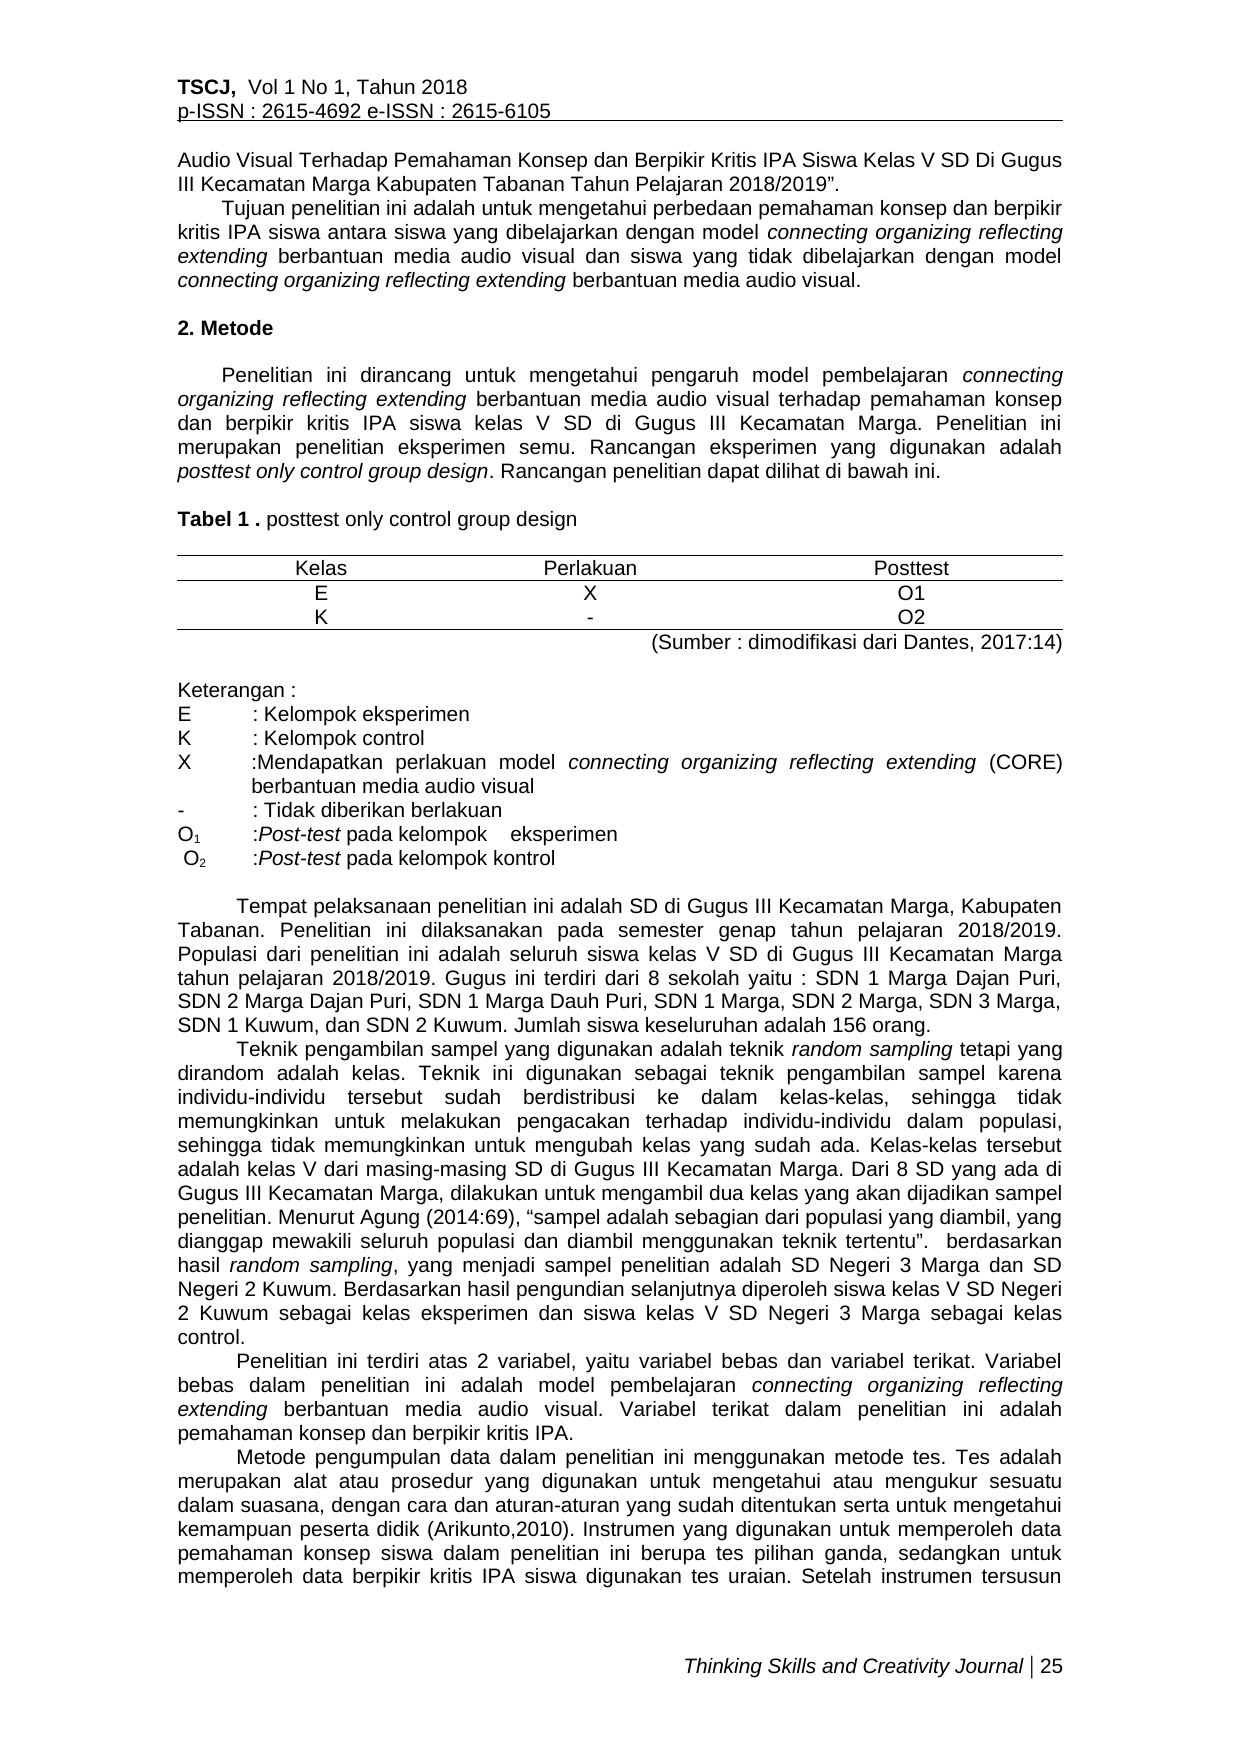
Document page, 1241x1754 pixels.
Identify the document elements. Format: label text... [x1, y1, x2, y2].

table_cell X - [420, 581, 715, 629]
text O1 :Post-test pada kelompok eksperimen [177, 822, 1063, 846]
text Keterangan : [177, 678, 1063, 702]
table_header Kelas [177, 556, 420, 580]
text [177, 148, 1063, 196]
text E : Kelompok eksperimen [177, 702, 1063, 726]
table_cell O1 O2 [715, 581, 1063, 629]
table_header Perlakuan [420, 556, 715, 580]
table_cell E K [177, 581, 420, 629]
text Teknik pengambilan sampel yang digunakan adalah teknik random sampling tetapi yang dirandom adalah kelas. Teknik ini digunakan sebagai teknik pengambilan sampel karena individu-individu tersebut sudah berdistribusi ke dalam kelas-kelas, sehingga tidak memungkinkan untuk melakukan pengacakan terhadap individu-individu dalam populasi, sehingga tidak memungkinkan untuk mengubah kelas yang sudah ada. Kelas-kelas tersebut adalah kelas V dari masing-masing SD di Gugus III Kecamatan Marga. Dari 8 SD yang ada di Gugus III Kecamatan Marga, dilakukan untuk mengambil dua kelas yang akan dijadikan sampel penelitian. Menurut Agung (2014:69), “sampel adalah sebagian dari populasi yang diambil, yang dianggap mewakili seluruh populasi dan diambil menggunakan teknik tertentu”. berdasarkan hasil random sampling, yang menjadi sampel penelitian adalah SD Negeri 3 Marga dan SD Negeri 2 Kuwum. Berdasarkan hasil pengundian selanjutnya diperoleh siswa kelas V SD Negeri 2 Kuwum sebagai kelas eksperimen dan siswa kelas V SD Negeri 3 Marga sebagai kelas control. [177, 1037, 1063, 1349]
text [177, 1444, 1063, 1588]
text Penelitian ini dirancang untuk mengetahui pengaruh model pembelajaran connecting organizing reflecting extending berbantuan media audio visual terhadap pemahaman konsep dan berpikir kritis IPA siswa kelas V SD di Gugus III Kecamatan Marga. Penelitian ini merupakan penelitian eksperimen semu. Rancangan eksperimen yang digunakan adalah posttest only control group design. Rancangan penelitian dapat dilihat di bawah ini. [177, 363, 1063, 483]
text Tabel 1 . posttest only control group design [177, 507, 1063, 531]
list Tujuan penelitian ini adalah untuk mengetahui perbedaan pemahaman konsep dan berpikir kritis IPA siswa antara siswa yang dibelajarkan dengan model connecting organizing reflecting extending berbantuan media audio visual dan siswa yang tidak dibelajarkan dengan model connecting organizing reflecting extending berbantuan media audio visual. [177, 196, 1063, 291]
text 2. Metode [177, 315, 1063, 339]
text K : Kelompok control [177, 726, 1063, 750]
table_header Posttest [715, 556, 1063, 580]
text Tempat pelaksanaan penelitian ini adalah SD di Gugus III Kecamatan Marga, Kabupaten Tabanan. Penelitian ini dilaksanakan pada semester genap tahun pelajaran 2018/2019. Populasi dari penelitian ini adalah seluruh siswa kelas V SD di Gugus III Kecamatan Marga tahun pelajaran 2018/2019. Gugus ini terdiri dari 8 sekolah yaitu : SDN 1 Marga Dajan Puri, SDN 2 Marga Dajan Puri, SDN 1 Marga Dauh Puri, SDN 1 Marga, SDN 2 Marga, SDN 3 Marga, SDN 1 Kuwum, dan SDN 2 Kuwum. Jumlah siswa keseluruhan adalah 156 orang. [177, 893, 1063, 1037]
text O2 :Post-test pada kelompok kontrol [177, 846, 1063, 869]
text X :Mendapatkan perlakuan model connecting organizing reflecting extending (CORE) berbantuan media audio visual [177, 750, 1063, 798]
text (Sumber : dimodifikasi dari Dantes, 2017:14) [177, 630, 1063, 654]
text Penelitian ini terdiri atas 2 variabel, yaitu variabel bebas dan variabel terikat. Variabel bebas dalam penelitian ini adalah model pembelajaran connecting organizing reflecting extending berbantuan media audio visual. Variabel terikat dalam penelitian ini adalah pemahaman konsep dan berpikir kritis IPA. [177, 1349, 1063, 1444]
text - : Tidak diberikan berlakuan [177, 798, 1063, 822]
